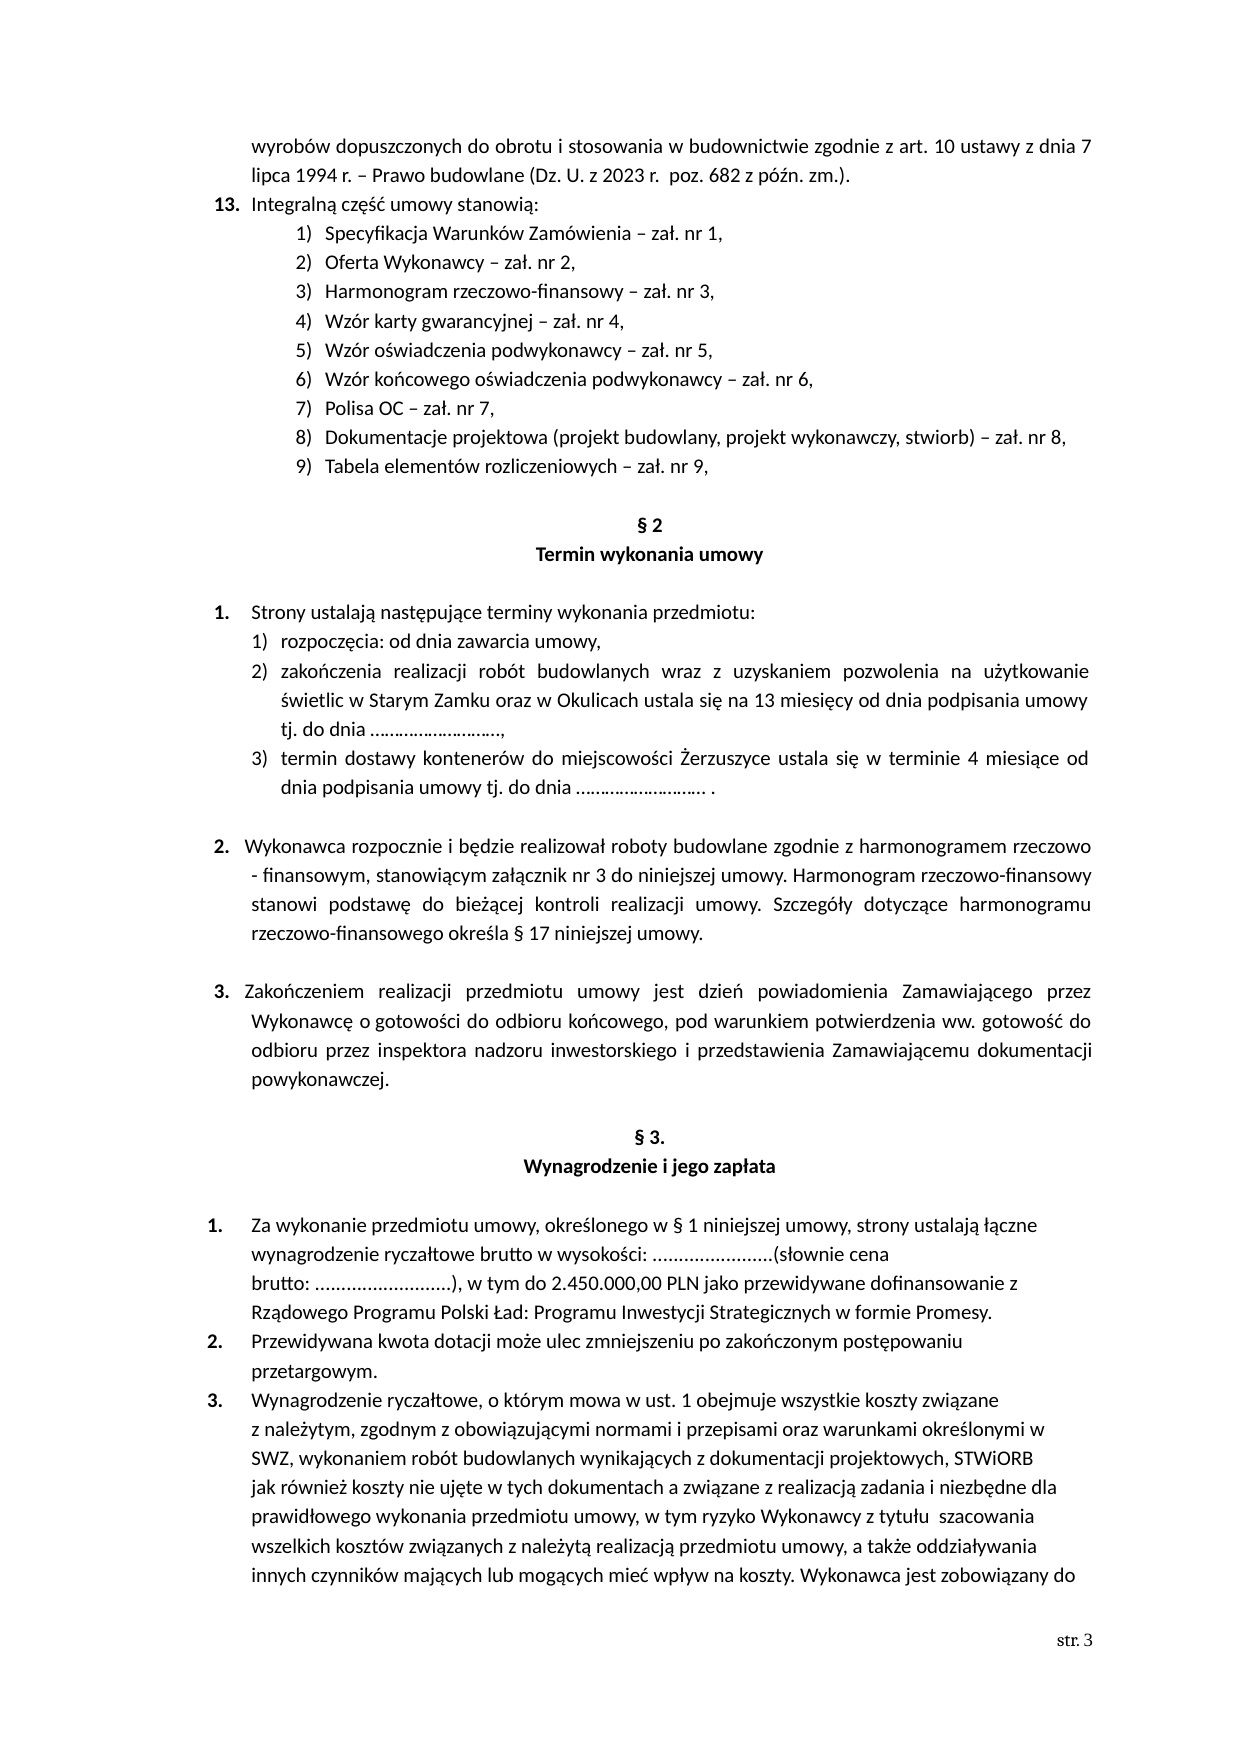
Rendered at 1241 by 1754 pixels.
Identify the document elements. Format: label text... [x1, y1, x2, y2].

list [251, 1474, 1093, 1587]
list Strony ustalają następujące terminy wykonania przedmiotu: [214, 599, 1091, 625]
list termin dostawy kontenerów do miejscowości Żerzuszyce ustala się w terminie 4 miesiące od dnia podpisania umowy tj. do dnia ……………………… . [251, 745, 1090, 800]
list Wzór końcowego oświadczenia podwykonawcy – zał. nr 6, [295, 366, 1093, 392]
list SWZ, wykonaniem robót budowlanych wynikających z dokumentacji projektowych, STWiORB [251, 1445, 1093, 1471]
list Wykonawca rozpocznie i będzie realizował roboty budowlane zgodnie z harmonogramem rzeczowo - finansowym, stanowiącym załącznik nr 3 do niniejszej umowy. Harmonogram rzeczowo-finansowy stanowi podstawę do bieżącej kontroli realizacji umowy. Szczegóły dotyczące harmonogramu rzeczowo-finansowego określa § 17 niniejszej umowy. [214, 833, 1093, 946]
list Specyfikacja Warunków Zamówienia – zał. nr 1, [295, 220, 1093, 246]
list Tabela elementów rozliczeniowych – zał. nr 9, [295, 454, 1093, 479]
list Integralną część umowy stanowią: [214, 191, 1093, 217]
list Wzór oświadczenia podwykonawcy – zał. nr 5, [295, 337, 1093, 362]
list Przewidywana kwota dotacji może ulec zmniejszeniu po zakończonym postępowaniu przetargowym. [207, 1329, 1093, 1383]
list Harmonogram rzeczowo-finansowy – zał. nr 3, [295, 279, 1093, 304]
list rozpoczęcia: od dnia zawarcia umowy, [251, 629, 1091, 654]
text § 3. [207, 1124, 1093, 1150]
list Za wykonanie przedmiotu umowy, określonego w § 1 niniejszej umowy, strony ustalają łączne wynagrodzenie ryczałtowe brutto w wysokości: .......................(słownie cena brutto: ..........................), w tym do 2.450.000,00 PLN jako przewidywane dofinansowanie z Rządowego Programu Polski Ład: Programu Inwestycji Strategicznych w formie Promesy. [207, 1212, 1093, 1325]
list Wzór karty gwarancyjnej – zał. nr 4, [295, 308, 1093, 333]
list z należytym, zgodnym z obowiązującymi normami i przepisami oraz warunkami określonymi w [251, 1416, 1093, 1442]
list zakończenia realizacji robót budowlanych wraz z uzyskaniem pozwolenia na użytkowanie świetlic w Starym Zamku oraz w Okulicach ustala się na 13 miesięcy od dnia podpisania umowy tj. do dnia ………………………, [251, 658, 1090, 742]
text Termin wykonania umowy [207, 541, 1093, 567]
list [214, 133, 1093, 187]
list Dokumentacje projektowa (projekt budowlany, projekt wykonawczy, stwiorb) – zał. nr 8, [295, 424, 1093, 450]
list Polisa OC – zał. nr 7, [295, 395, 1093, 421]
list Oferta Wykonawcy – zał. nr 2, [295, 249, 1093, 275]
list Wynagrodzenie ryczałtowe, o którym mowa w ust. 1 obejmuje wszystkie koszty związane [207, 1387, 1093, 1412]
text § 2 [207, 512, 1093, 537]
text Wynagrodzenie i jego zapłata [207, 1154, 1093, 1179]
list Zakończeniem realizacji przedmiotu umowy jest dzień powiadomienia Zamawiającego przez Wykonawcę o gotowości do odbioru końcowego, pod warunkiem potwierdzenia ww. gotowość do odbioru przez inspektora nadzoru inwestorskiego i przedstawienia Zamawiającemu dokumentacji powykonawczej. [214, 979, 1093, 1092]
